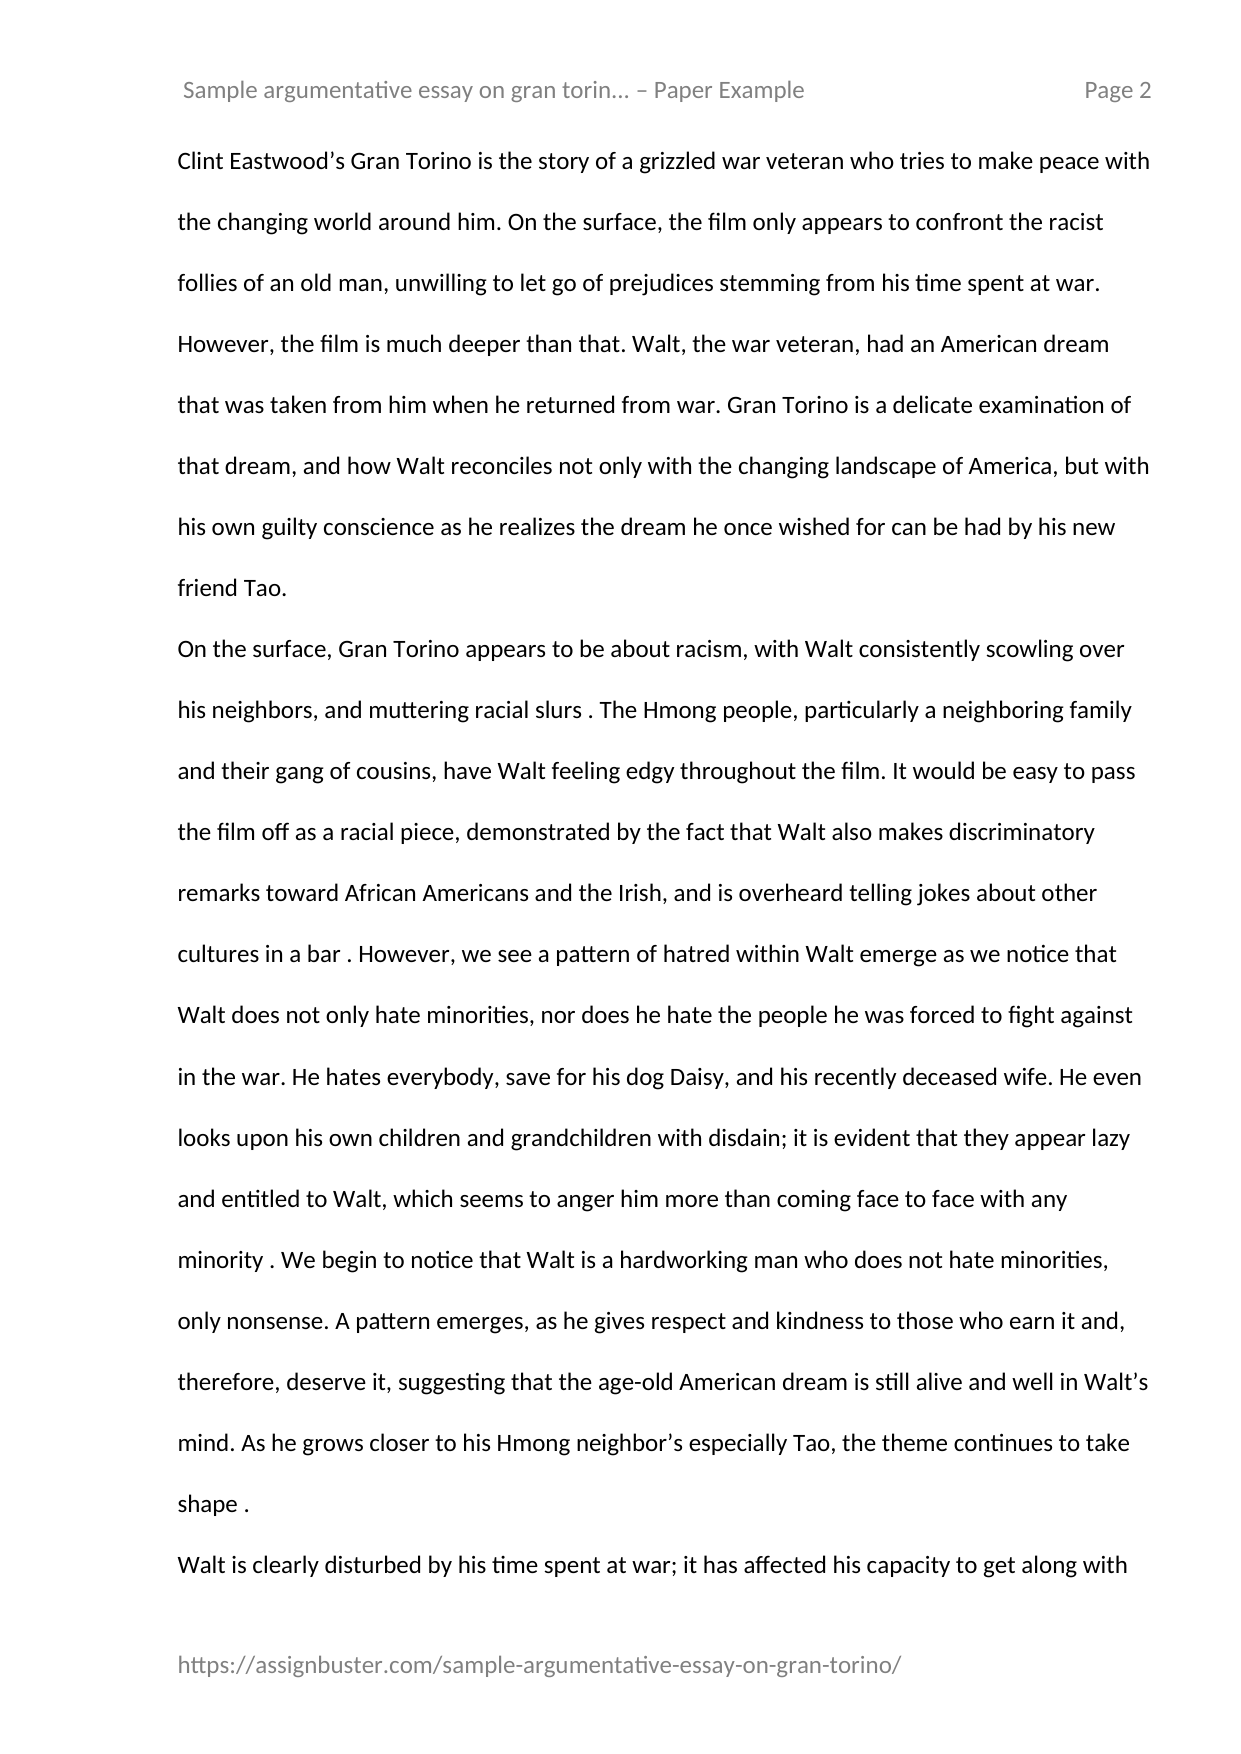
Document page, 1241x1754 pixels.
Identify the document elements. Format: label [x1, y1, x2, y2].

text [177, 145, 1152, 1579]
